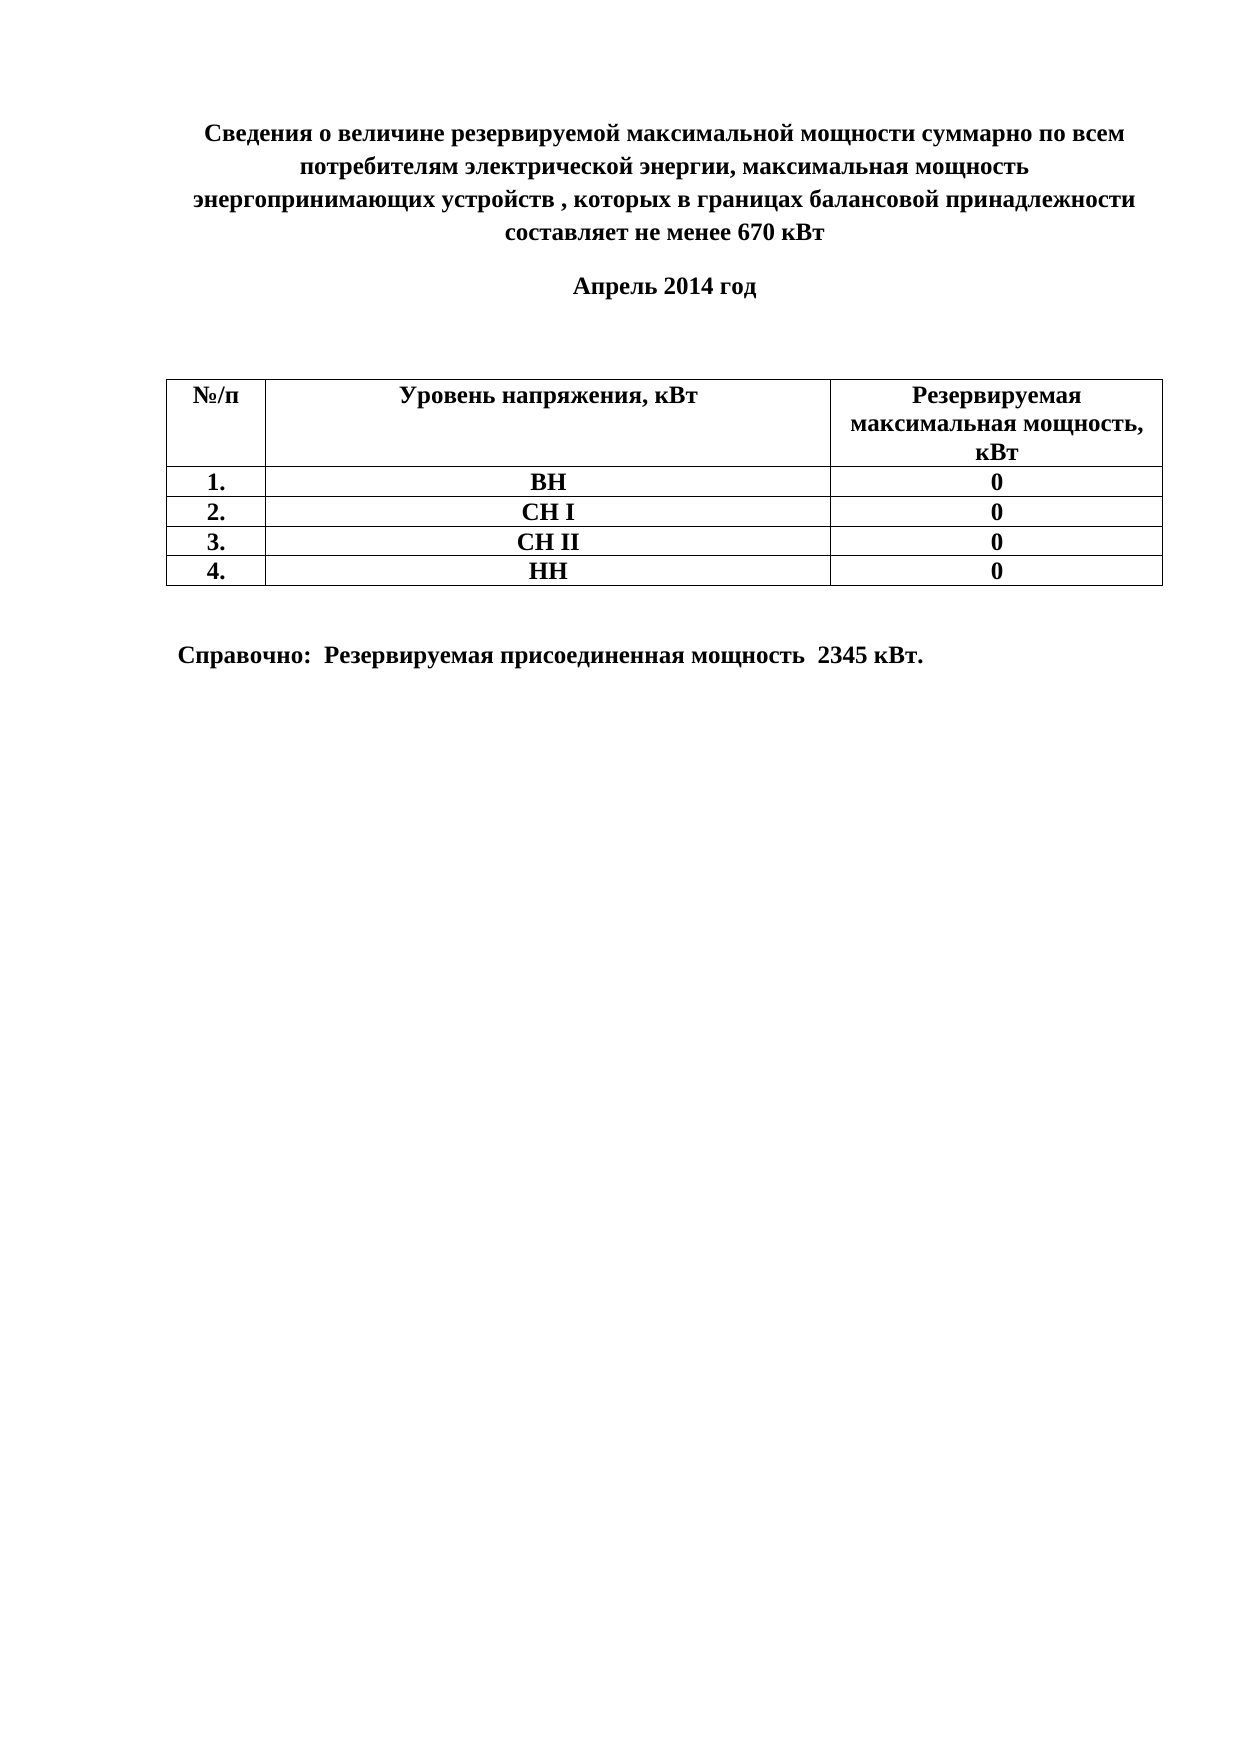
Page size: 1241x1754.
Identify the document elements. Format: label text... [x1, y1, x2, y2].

table_cell 4. [167, 556, 265, 585]
table_cell 2. [167, 497, 265, 526]
text Сведения о величине резервируемой максимальной мощности суммарно по всем потребителям электрической энергии, максимальная мощность энергопринимающих устройств , которых в границах балансовой принадлежности составляет не менее 670 кВт [177, 118, 1152, 246]
table_cell 0 [831, 556, 1162, 585]
table_cell СН I [266, 497, 830, 526]
table_cell 1. [167, 467, 265, 496]
text Апрель 2014 год [177, 271, 1152, 300]
table_cell НН [266, 556, 830, 585]
text Справочно: Резервируемая присоединенная мощность 2345 кВт. [177, 640, 1152, 669]
table_cell 0 [831, 527, 1162, 555]
table_header №/п [167, 380, 265, 466]
table_cell ВН [266, 467, 830, 496]
table_header Уровень напряжения, кВт [266, 380, 830, 466]
table_cell СН II [266, 527, 830, 555]
table_cell 3. [167, 527, 265, 555]
table_cell 0 [831, 497, 1162, 526]
table_header Резервируемая максимальная мощность, кВт [831, 380, 1162, 466]
table_cell 0 [831, 467, 1162, 496]
